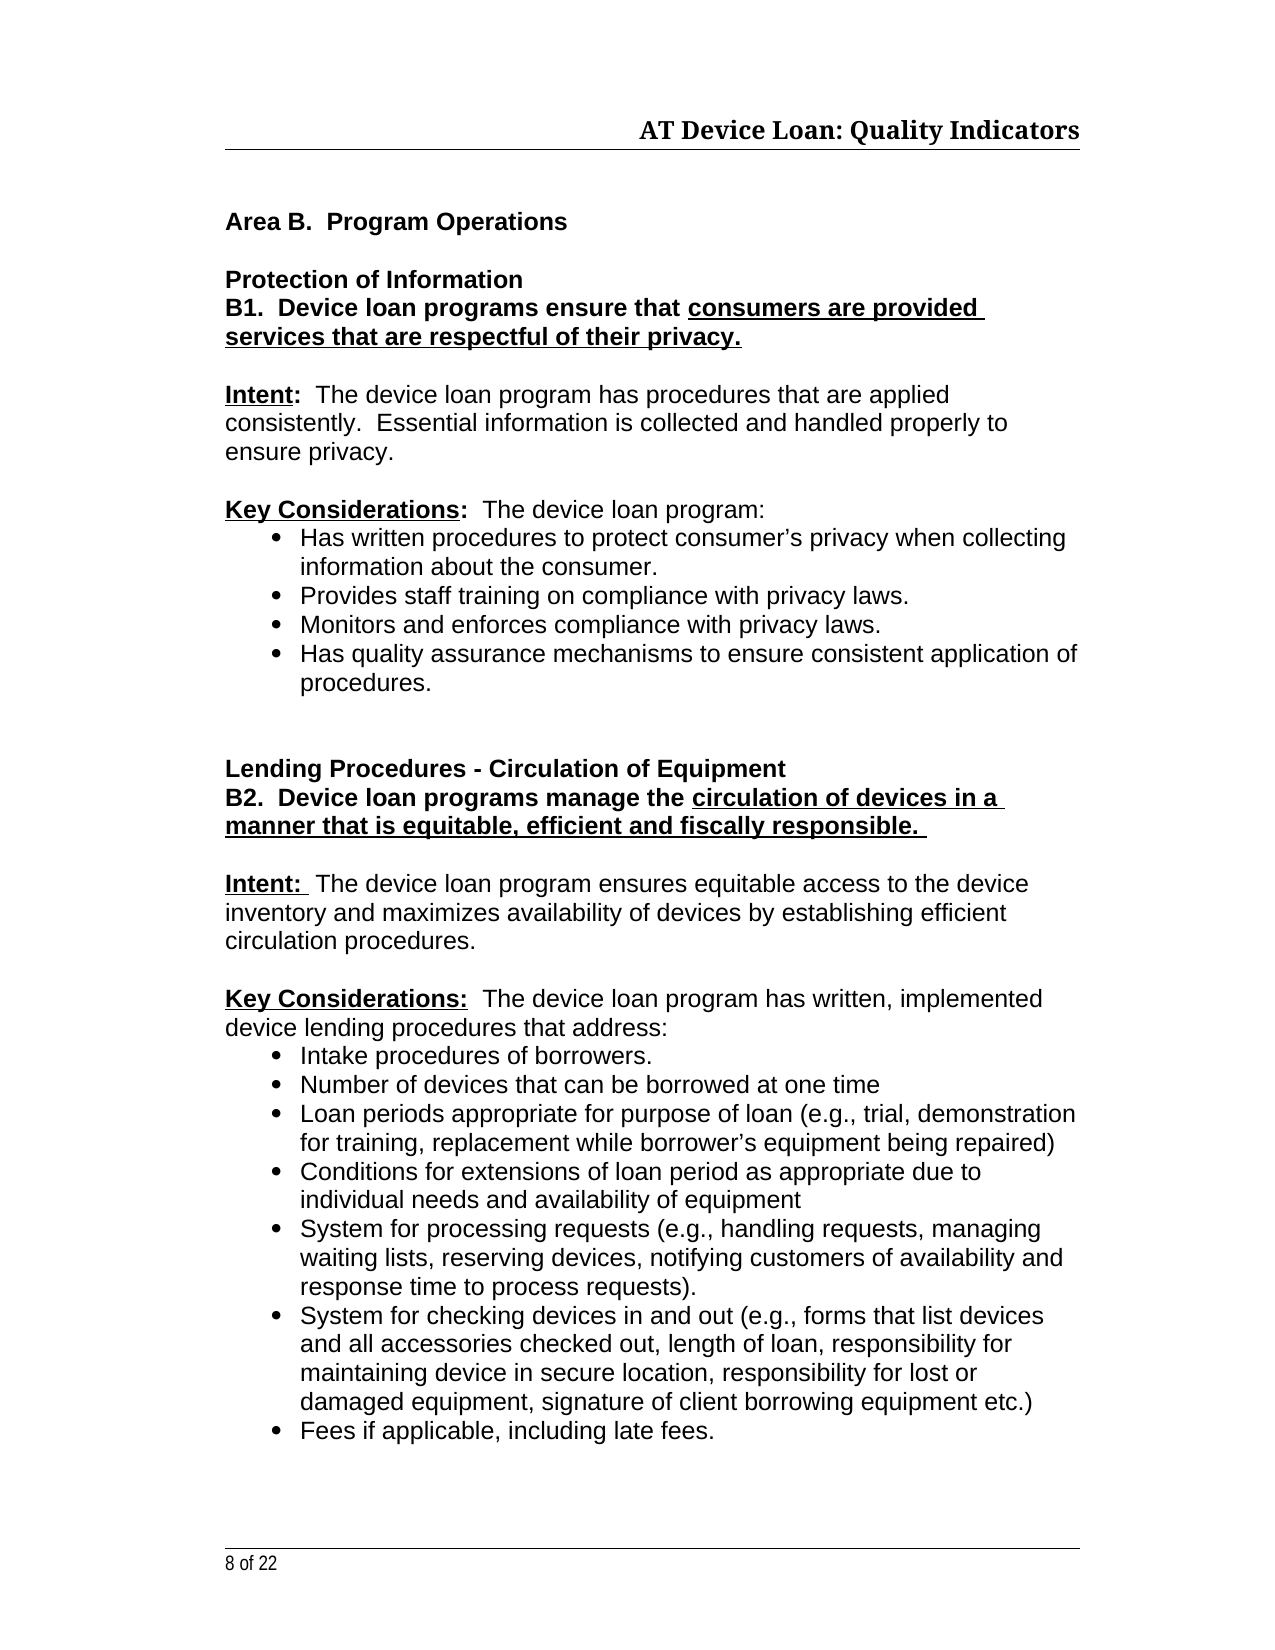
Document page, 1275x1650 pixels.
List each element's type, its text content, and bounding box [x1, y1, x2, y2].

list Monitors and enforces compliance with privacy laws. [272, 610, 1080, 639]
text Key Considerations: The device loan program has written, implemented device lending procedures that address: [225, 984, 1080, 1041]
text Intent: The device loan program ensures equitable access to the device inventory and maximizes availability of devices by establishing efficient circulation procedures. [225, 869, 1080, 955]
text Area B. Program Operations [225, 207, 1080, 236]
list Provides staff training on compliance with privacy laws. [272, 581, 1080, 610]
list System for processing requests (e.g., handling requests, managing waiting lists, reserving devices, notifying customers of availability and response time to process requests). [272, 1214, 1080, 1301]
text Protection of Information [225, 265, 1080, 293]
list Fees if applicable, including late fees. [272, 1416, 1080, 1444]
list Intake procedures of borrowers. [272, 1041, 1080, 1070]
list Conditions for extensions of loan period as appropriate due to individual needs and availability of equipment [272, 1157, 1080, 1214]
text Lending Procedures - Circulation of Equipment [225, 754, 1080, 783]
list Loan periods appropriate for purpose of loan (e.g., trial, demonstration for training, replacement while borrower’s equipment being repaired) [272, 1099, 1080, 1157]
list System for checking devices in and out (e.g., forms that list devices and all accessories checked out, length of loan, responsibility for maintaining device in secure location, responsibility for lost or damaged equipment, signature of client borrowing equipment etc.) [272, 1301, 1080, 1416]
text Key Considerations: The device loan program: [225, 495, 1080, 523]
text Intent: The device loan program has procedures that are applied consistently. Essential information is collected and handled properly to ensure privacy. [225, 380, 1080, 466]
list Has written procedures to protect consumer’s privacy when collecting information about the consumer. [272, 523, 1080, 581]
list Has quality assurance mechanisms to ensure consistent application of procedures. [272, 639, 1080, 696]
text B2. Device loan programs manage the circulation of devices in a manner that is equitable, efficient and fiscally responsible. [225, 783, 1080, 840]
list Number of devices that can be borrowed at one time [272, 1070, 1080, 1099]
text B1. Device loan programs ensure that consumers are provided services that are respectful of their privacy. [225, 293, 1080, 351]
